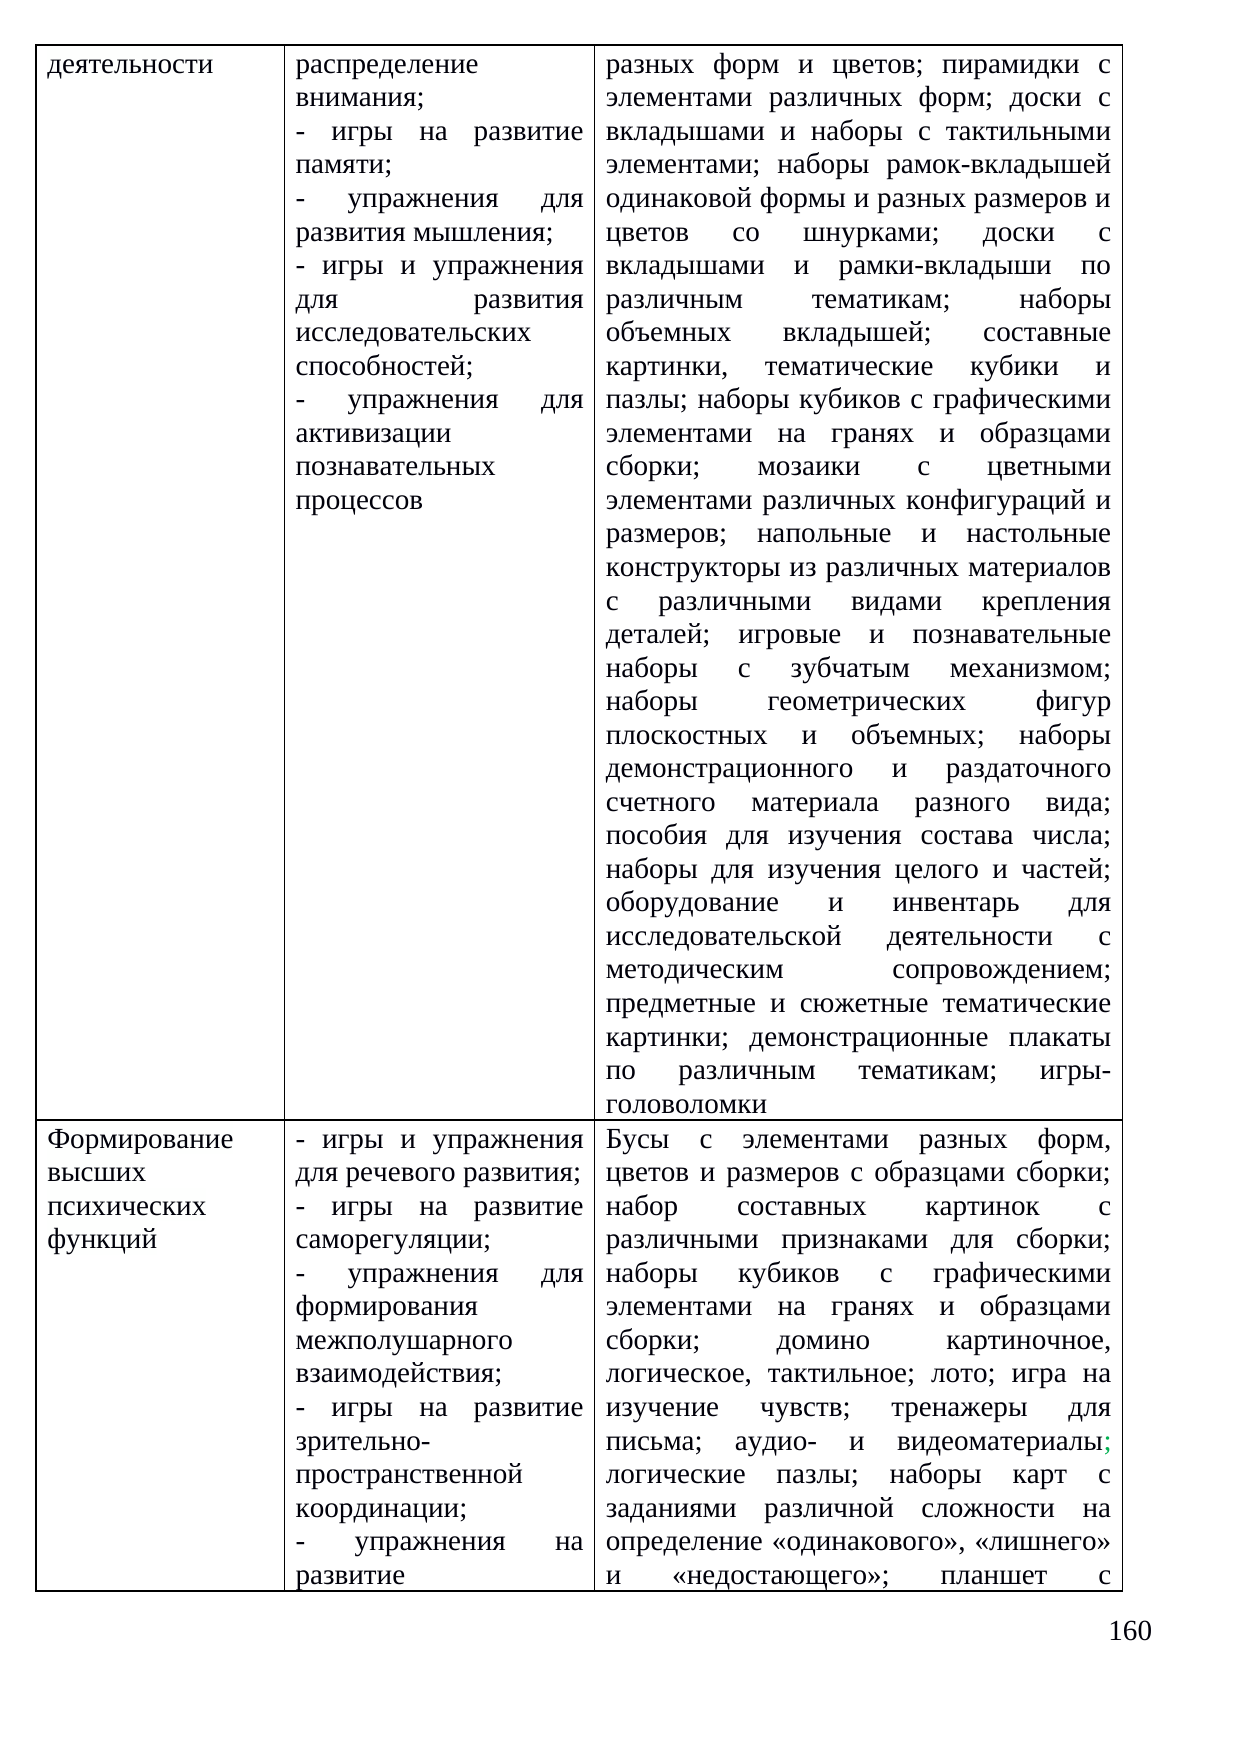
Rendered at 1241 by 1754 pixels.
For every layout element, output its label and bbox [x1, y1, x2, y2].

table_cell [595, 46, 1122, 1119]
table_cell [595, 1121, 1122, 1590]
table_cell [37, 46, 284, 1119]
table_cell [37, 1121, 284, 1590]
table_cell [285, 46, 594, 1119]
table_cell [285, 1121, 594, 1590]
